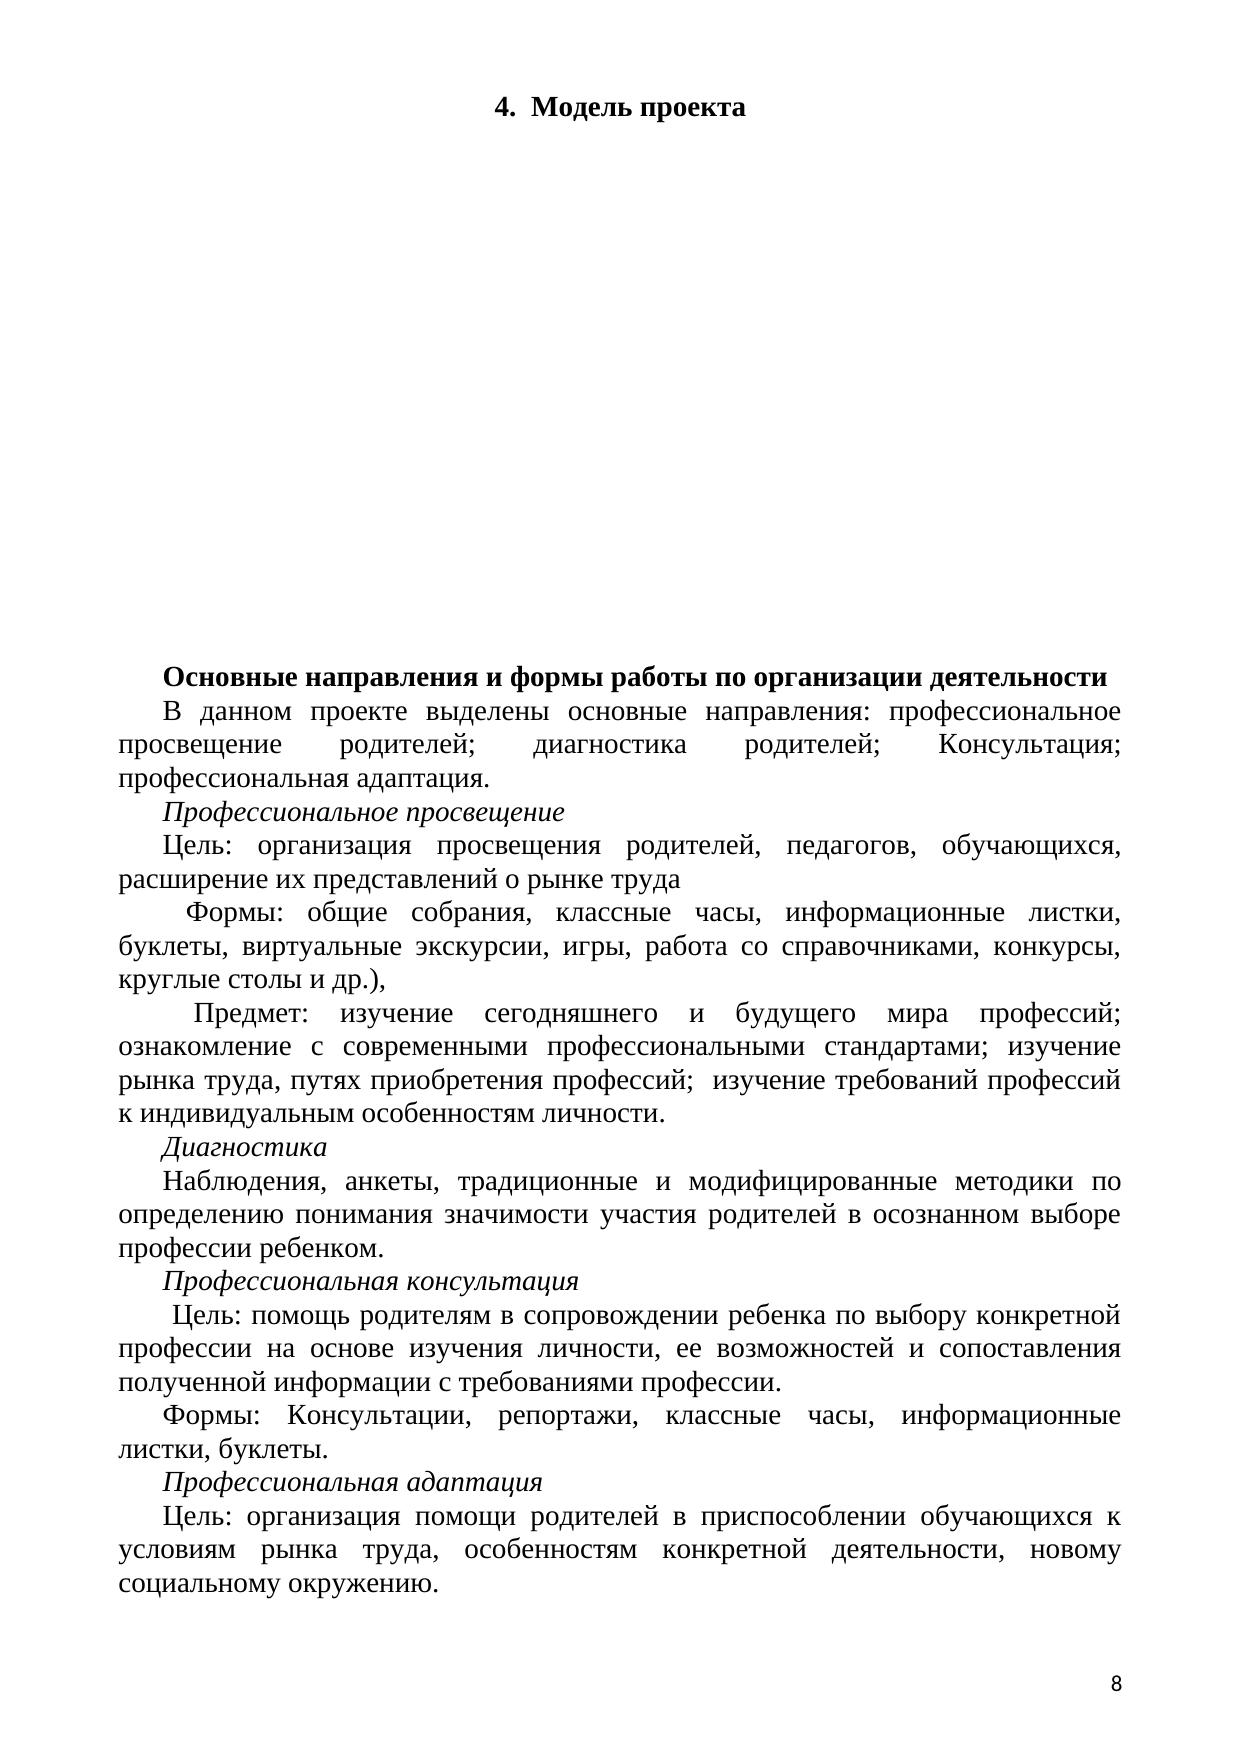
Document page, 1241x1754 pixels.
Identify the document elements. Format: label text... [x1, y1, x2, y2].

text Профессиональная консультация [118, 1263, 1122, 1297]
text Цель: организация просвещения родителей, педагогов, обучающихся, расширение их представлений о рынке труда [118, 827, 1122, 894]
text Предмет: изучение сегодняшнего и будущего мира профессий; ознакомление с современными профессиональными стандартами; изучение рынка труда, путях приобретения профессий; изучение требований профессий к индивидуальным особенностям личности. [118, 995, 1122, 1129]
text Профессиональная адаптация [118, 1464, 1122, 1498]
text Наблюдения, анкеты, традиционные и модифицированные методики по определению понимания значимости участия родителей в осознанном выборе профессии ребенком. [118, 1163, 1122, 1263]
text Профессиональное просвещение [118, 794, 1122, 827]
text 4. Модель проекта [118, 89, 1122, 123]
text Цель: организация помощи родителей в приспособлении обучающихся к условиям рынка труда, особенностям конкретной деятельности, новому социальному окружению. [118, 1498, 1122, 1599]
text В данном проекте выделены основные направления: профессиональное просвещение родителей; диагностика родителей; Консультация; профессиональная адаптация. [118, 693, 1122, 794]
text Цель: помощь родителям в сопровождении ребенка по выбору конкретной профессии на основе изучения личности, ее возможностей и сопоставления полученной информации с требованиями профессии. [118, 1297, 1122, 1397]
text Основные направления и формы работы по организации деятельности [118, 659, 1122, 693]
text Формы: общие собрания, классные часы, информационные листки, буклеты, виртуальные экскурсии, игры, работа со справочниками, конкурсы, круглые столы и др.), [118, 894, 1122, 995]
text Диагностика [118, 1129, 1122, 1163]
text Формы: Консультации, репортажи, классные часы, информационные листки, буклеты. [118, 1397, 1122, 1464]
